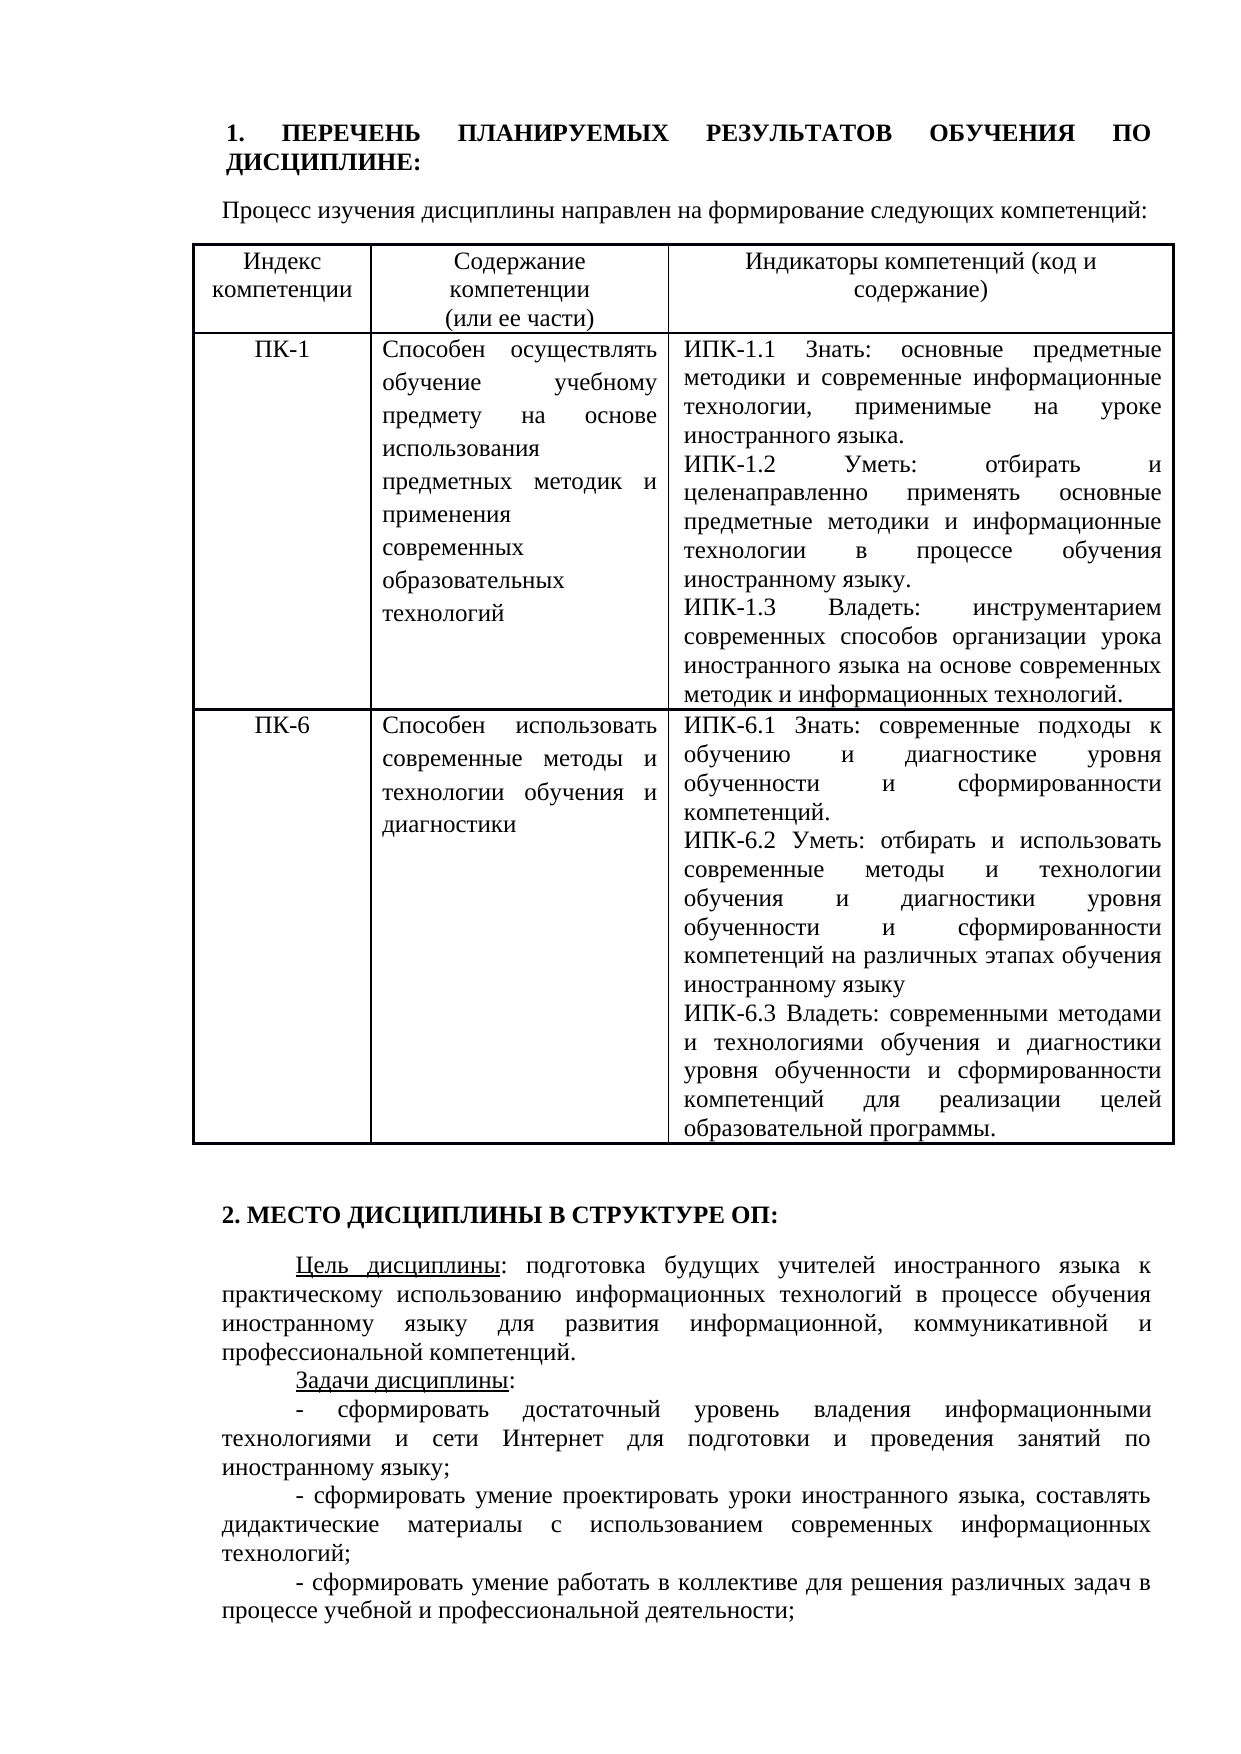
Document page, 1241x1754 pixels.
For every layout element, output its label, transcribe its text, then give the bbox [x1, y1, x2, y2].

text - сформировать умение работать в коллективе для решения различных задач в процессе учебной и профессиональной деятельности; [222, 1567, 1152, 1624]
table_cell ИПК-6.1 Знать: современные подходы к обучению и диагностике уровня обученности и сформированности компетенций. ИПК-6.2 Уметь: отбирать и использовать современные методы и технологии обучения и диагностики уровня обученности и сформированности компетенций на различных этапах обучения иностранному языку ИПК-6.3 Владеть: современными методами и технологиями обучения и диагностики уровня обученности и сформированности компетенций для реализации целей образовательной программы. [669, 711, 1172, 1142]
table_cell Способен осуществлять обучение учебному предмету на основе использования предметных методик и применения современных образовательных технологий [372, 334, 668, 707]
text - сформировать достаточный уровень владения информационными технологиями и сети Интернет для подготовки и проведения занятий по иностранному языку; [222, 1394, 1152, 1480]
table_header Индикаторы компетенций (код и содержание) [669, 246, 1172, 332]
text Цель дисциплины: подготовка будущих учителей иностранного языка к практическому использованию информационных технологий в процессе обучения иностранному языку для развития информационной, коммуникативной и профессиональной компетенций. [222, 1250, 1152, 1365]
text Задачи дисциплины: [222, 1365, 1152, 1394]
text 2. МЕСТО ДИСЦИПЛИНЫ В СТРУКТУРЕ ОП: [222, 1200, 1152, 1229]
text Процесс изучения дисциплины направлен на формирование следующих компетенций: [222, 195, 1152, 223]
table_cell ПК-6 [195, 711, 370, 1142]
table_header Индекс компетенции [195, 246, 370, 332]
text - сформировать умение проектировать уроки иностранного языка, составлять дидактические материалы с использованием современных информационных технологий; [222, 1480, 1152, 1567]
text 1. ПЕРЕЧЕНЬ ПЛАНИРУЕМЫХ РЕЗУЛЬТАТОВ ОБУЧЕНИЯ ПО ДИСЦИПЛИНЕ: [226, 118, 1152, 176]
table_cell ИПК-1.1 Знать: основные предметные методики и современные информационные технологии, применимые на уроке иностранного языка. ИПК-1.2 Уметь: отбирать и целенаправленно применять основные предметные методики и информационные технологии в процессе обучения иностранному языку. ИПК-1.3 Владеть: инструментарием современных способов организации урока иностранного языка на основе современных методик и информационных технологий. [669, 334, 1172, 707]
table_header Содержание компетенции (или ее части) [372, 246, 668, 332]
table_cell Способен использовать современные методы и технологии обучения и диагностики [372, 711, 668, 1142]
table_cell ПК-1 [195, 334, 370, 707]
